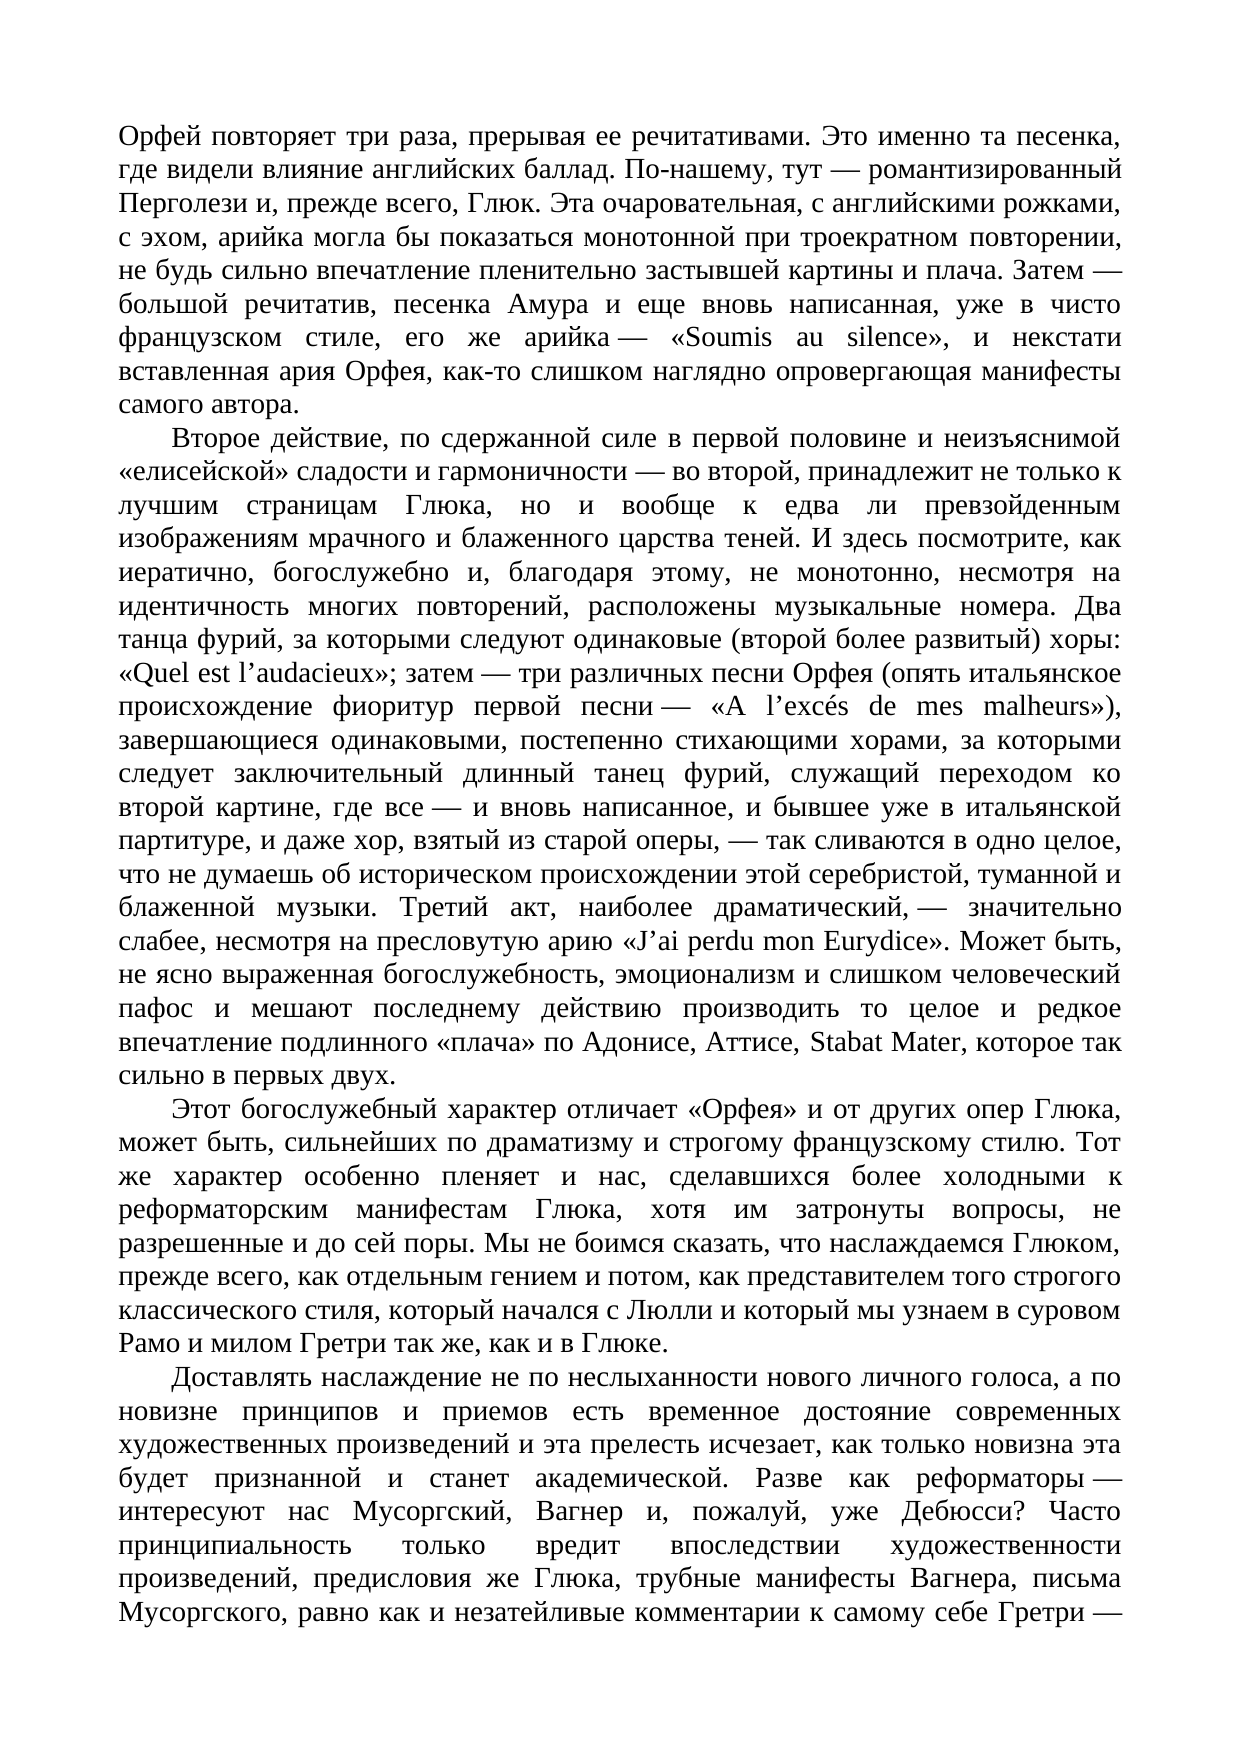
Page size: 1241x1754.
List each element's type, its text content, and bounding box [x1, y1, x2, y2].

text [118, 118, 1122, 420]
text Второе действие, по сдержанной силе в первой половине и неизъяснимой «елисейской» сладости и гармоничности — во второй, принадлежит не только к лучшим страницам Глюка, но и вообще к едва ли превзойденным изображениям мрачного и блаженного царства теней. И здесь посмотрите, как иератично, богослужебно и, благодаря этому, не монотонно, несмотря на идентичность многих повторений, расположены музыкальные номера. Два танца фурий, за которыми следуют одинаковые (второй более развитый) хоры: «Quel est l’audacieux»; затем — три различных песни Орфея (опять итальянское происхождение фиоритур первой песни — «A l’excés de mes malheurs»), завершающиеся одинаковыми, постепенно стихающими хорами, за которыми следует заключительный длинный танец фурий, служащий переходом ко второй картине, где все — и вновь написанное, и бывшее уже в итальянской партитуре, и даже хор, взятый из старой оперы, — так сливаются в одно целое, что не думаешь об историческом происхождении этой серебристой, туманной и блаженной музыки. Третий акт, наиболее драматический, — значительно слабее, несмотря на пресловутую арию «J’ai perdu mon Eurydice». Может быть, не ясно выраженная богослужебность, эмоционализм и слишком человеческий пафос и мешают последнему действию производить то целое и редкое впечатление подлинного «плача» по Адонисе, Аттисе, Stabat Mater, которое так сильно в первых двух. [118, 420, 1122, 1091]
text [118, 1359, 1122, 1627]
text Этот богослужебный характер отличает «Орфея» и от других опер Глюка, может быть, сильнейших по драматизму и строгому французскому стилю. Тот же характер особенно пленяет и нас, сделавшихся более холодными {49} к реформаторским манифестам Глюка, хотя им затронуты вопросы, не разрешенные и до сей поры. Мы не боимся сказать, что наслаждаемся Глюком, прежде всего, как отдельным гением и потом, как представителем того строгого классического стиля, который начался с Люлли и который мы узнаем в суровом Рамо и милом Гретри так же, как и в Глюке. [118, 1091, 1122, 1359]
